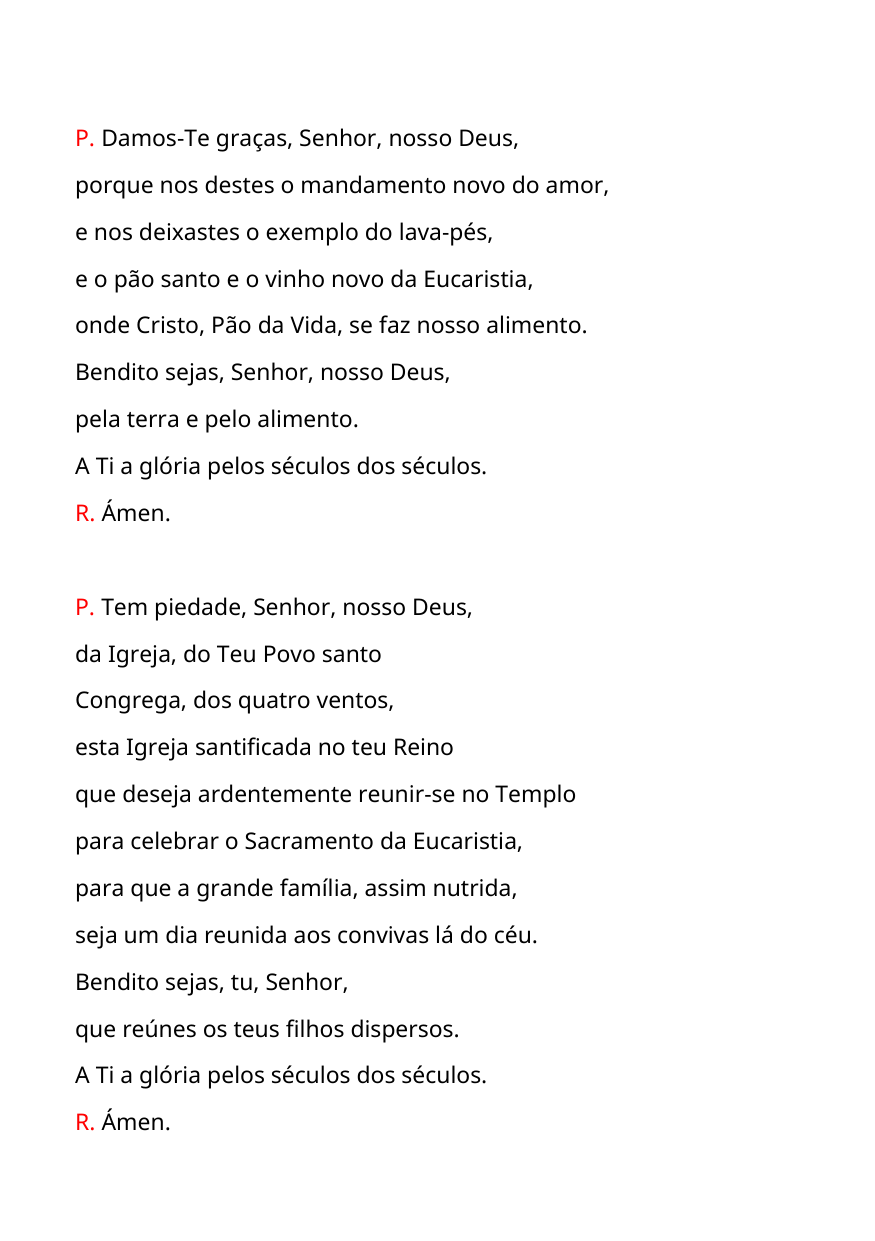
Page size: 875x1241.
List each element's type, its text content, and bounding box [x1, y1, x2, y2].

text P. Tem piedade, Senhor, nosso Deus, [75, 591, 799, 622]
text Bendito sejas, tu, Senhor, [75, 966, 799, 997]
text Congrega, dos quatro ventos, [75, 684, 799, 716]
text esta Igreja santificada no teu Reino [75, 731, 799, 762]
text A Ti a glória pelos séculos dos séculos. [75, 1059, 799, 1091]
text e o pão santo e o vinho novo da Eucaristia, [75, 262, 799, 294]
text que reúnes os teus filhos dispersos. [75, 1012, 799, 1044]
text P. Damos-Te graças, Senhor, nosso Deus, [75, 122, 799, 153]
text R. Ámen. [75, 497, 799, 528]
text R. Ámen. [75, 1106, 799, 1137]
text para que a grande família, assim nutrida, [75, 872, 799, 903]
text da Igreja, do Teu Povo santo [75, 637, 799, 669]
text para celebrar o Sacramento da Eucaristia, [75, 825, 799, 856]
text pela terra e pelo alimento. [75, 403, 799, 434]
text A Ti a glória pelos séculos dos séculos. [75, 450, 799, 481]
text porque nos destes o mandamento novo do amor, [75, 169, 799, 200]
text que deseja ardentemente reunir-se no Templo [75, 778, 799, 809]
text seja um dia reunida aos convivas lá do céu. [75, 919, 799, 950]
text onde Cristo, Pão da Vida, se faz nosso alimento. [75, 309, 799, 341]
text Bendito sejas, Senhor, nosso Deus, [75, 356, 799, 387]
text e nos deixastes o exemplo do lava-pés, [75, 216, 799, 247]
